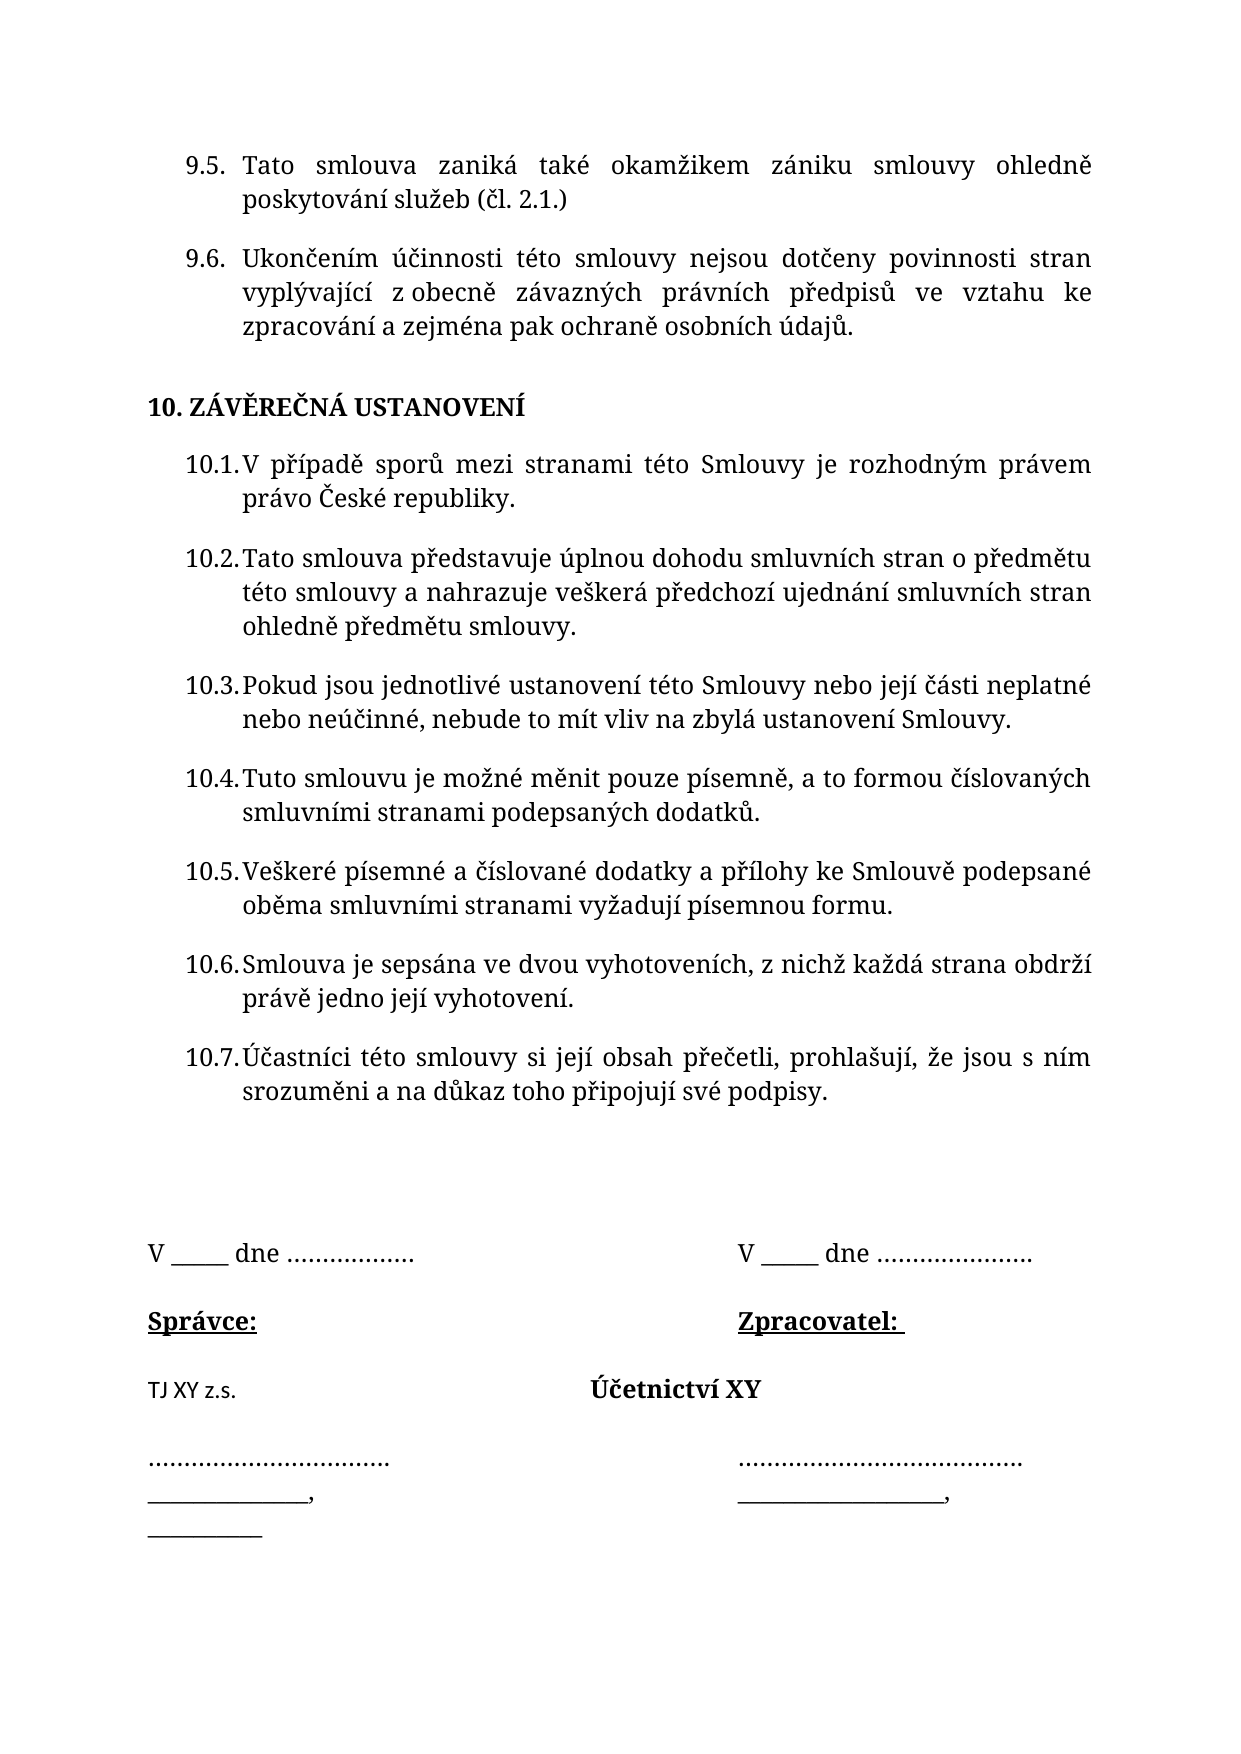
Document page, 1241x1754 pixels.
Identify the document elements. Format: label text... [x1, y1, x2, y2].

text Pokud jsou jednotlivé ustanovení této Smlouvy nebo její části neplatné nebo neúčinné, nebude to mít vliv na zbylá ustanovení Smlouvy. [185, 667, 1093, 736]
text Smlouva je sepsána ve dvou vyhotoveních, z nichž každá strana obdrží právě jedno její vyhotovení. [185, 947, 1093, 1015]
text Tato smlouva zaniká také okamžikem zániku smlouvy ohledně poskytování služeb (čl. 2.1.) [185, 148, 1093, 216]
text Tato smlouva představuje úplnou dohodu smluvních stran o předmětu této smlouvy a nahrazuje veškerá předchozí ujednání smluvních stran ohledně předmětu smlouvy. [185, 540, 1093, 642]
text ______________, __________________, [148, 1474, 1093, 1508]
text Účastníci této smlouvy si její obsah přečetli, prohlašují, že jsou s ním srozuměni a na důkaz toho připojují své podpisy. [185, 1040, 1093, 1108]
text ZÁVĚREČNÁ USTANOVENÍ [148, 393, 1093, 422]
text Veškeré písemné a číslované dodatky a přílohy ke Smlouvě podepsané oběma smluvními stranami vyžadují písemnou formu. [185, 854, 1093, 922]
text Ukončením účinnosti této smlouvy nejsou dotčeny povinnosti stran vyplývající z obecně závazných právních předpisů ve vztahu ke zpracování a zejména pak ochraně osobních údajů. [185, 241, 1093, 343]
text V _____ dne ……………… V _____ dne …………………. [148, 1235, 1093, 1269]
text V případě sporů mezi stranami této Smlouvy je rozhodným právem právo České republiky. [185, 447, 1093, 515]
text Účetnictví XY [148, 1371, 1093, 1406]
text ……………………………. …………………………………. [148, 1439, 1093, 1474]
text Správce: Zpracovatel: [148, 1303, 1093, 1337]
text __________ [148, 1508, 1093, 1542]
text Tuto smlouvu je možné měnit pouze písemně, a to formou číslovaných smluvními stranami podepsaných dodatků. [185, 761, 1093, 829]
